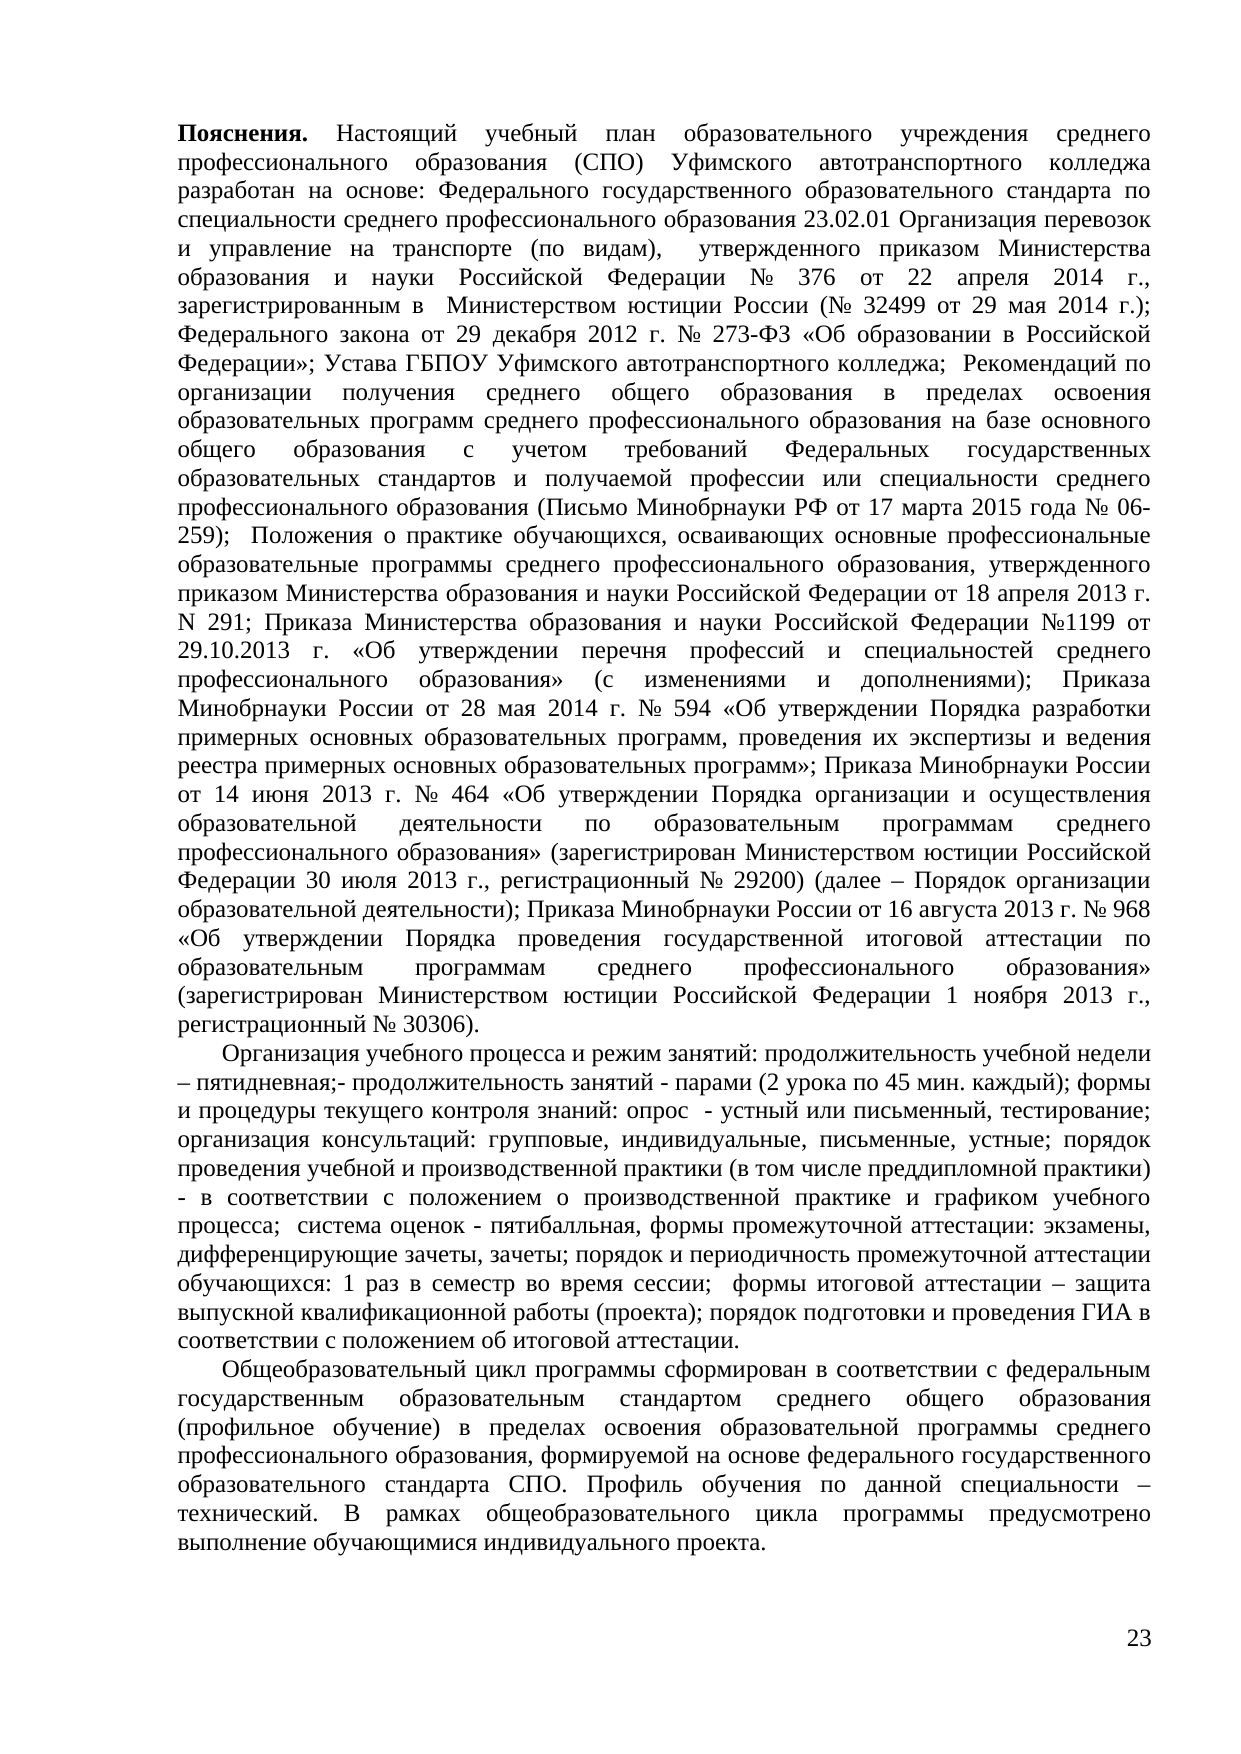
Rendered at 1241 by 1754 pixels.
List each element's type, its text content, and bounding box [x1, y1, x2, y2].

text Общеобразовательный цикл программы сформирован в соответствии с федеральным государственным образовательным стандартом среднего общего образования (профильное обучение) в пределах освоения образовательной программы среднего профессионального образования, формируемой на основе федерального государственного образовательного стандарта СПО. Профиль обучения по данной специальности – технический. В рамках общеобразовательного цикла программы предусмотрено выполнение обучающимися индивидуального проекта. [177, 1354, 1152, 1556]
text Организация учебного процесса и режим занятий: продолжительность учебной недели – пятидневная;- продолжительность занятий - парами (2 урока по 45 мин. каждый); формы и процедуры текущего контроля знаний: опрос - устный или письменный, тестирование; организация консультаций: групповые, индивидуальные, письменные, устные; порядок проведения учебной и производственной практики (в том числе преддипломной практики) - в соответствии с положением о производственной практике и графиком учебного процесса; система оценок - пятибалльная, формы промежуточной аттестации: экзамены, дифференцирующие зачеты, зачеты; порядок и периодичность промежуточной аттестации обучающихся: 1 раз в семестр во время сессии; формы итоговой аттестации – защита выпускной квалификационной работы (проекта); порядок подготовки и проведения ГИА в соответствии с положением об итоговой аттестации. [177, 1038, 1152, 1354]
text Пояснения. Настоящий учебный план образовательного учреждения среднего профессионального образования (СПО) Уфимского автотранспортного колледжа разработан на основе: Федерального государственного образовательного стандарта по специальности среднего профессионального образования 23.02.01 Организация перевозок и управление на транспорте (по видам), утвержденного приказом Министерства образования и науки Российской Федерации № 376 от 22 апреля 2014 г., зарегистрированным в Министерством юстиции России (№ 32499 от 29 мая 2014 г.); Федерального закона от 29 декабря 2012 г. № 273-ФЗ «Об образовании в Российской Федерации»; Устава ГБПОУ Уфимского автотранспортного колледжа; Рекомендаций по организации получения среднего общего образования в пределах освоения образовательных программ среднего профессионального образования на базе основного общего образования с учетом требований Федеральных государственных образовательных стандартов и получаемой профессии или специальности среднего профессионального образования (Письмо Минобрнауки РФ от 17 марта 2015 года № 06-259); Положения о практике обучающихся, осваивающих основные профессиональные образовательные программы среднего профессионального образования, утвержденного приказом Министерства образования и науки Российской Федерации от 18 апреля 2013 г. N 291; Приказа Министерства образования и науки Российской Федерации №1199 от 29.10.2013 г. «Об утверждении перечня профессий и специальностей среднего профессионального образования» (с изменениями и дополнениями); Приказа Минобрнауки России от 28 мая 2014 г. № 594 «Об утверждении Порядка разработки примерных основных образовательных программ, проведения их экспертизы и ведения реестра примерных основных образовательных программ»; Приказа Минобрнауки России от 14 июня 2013 г. № 464 «Об утверждении Порядка организации и осуществления образовательной деятельности по образовательным программам среднего профессионального образования» (зарегистрирован Министерством юстиции Российской Федерации 30 июля 2013 г., регистрационный № 29200) (далее – Порядок организации образовательной деятельности); Приказа Минобрнауки России от 16 августа 2013 г. № 968 «Об утверждении Порядка проведения государственной итоговой аттестации по образовательным программам среднего профессионального образования» (зарегистрирован Министерством юстиции Российской Федерации 1 ноября 2013 г., регистрационный № 30306). [177, 118, 1152, 1038]
